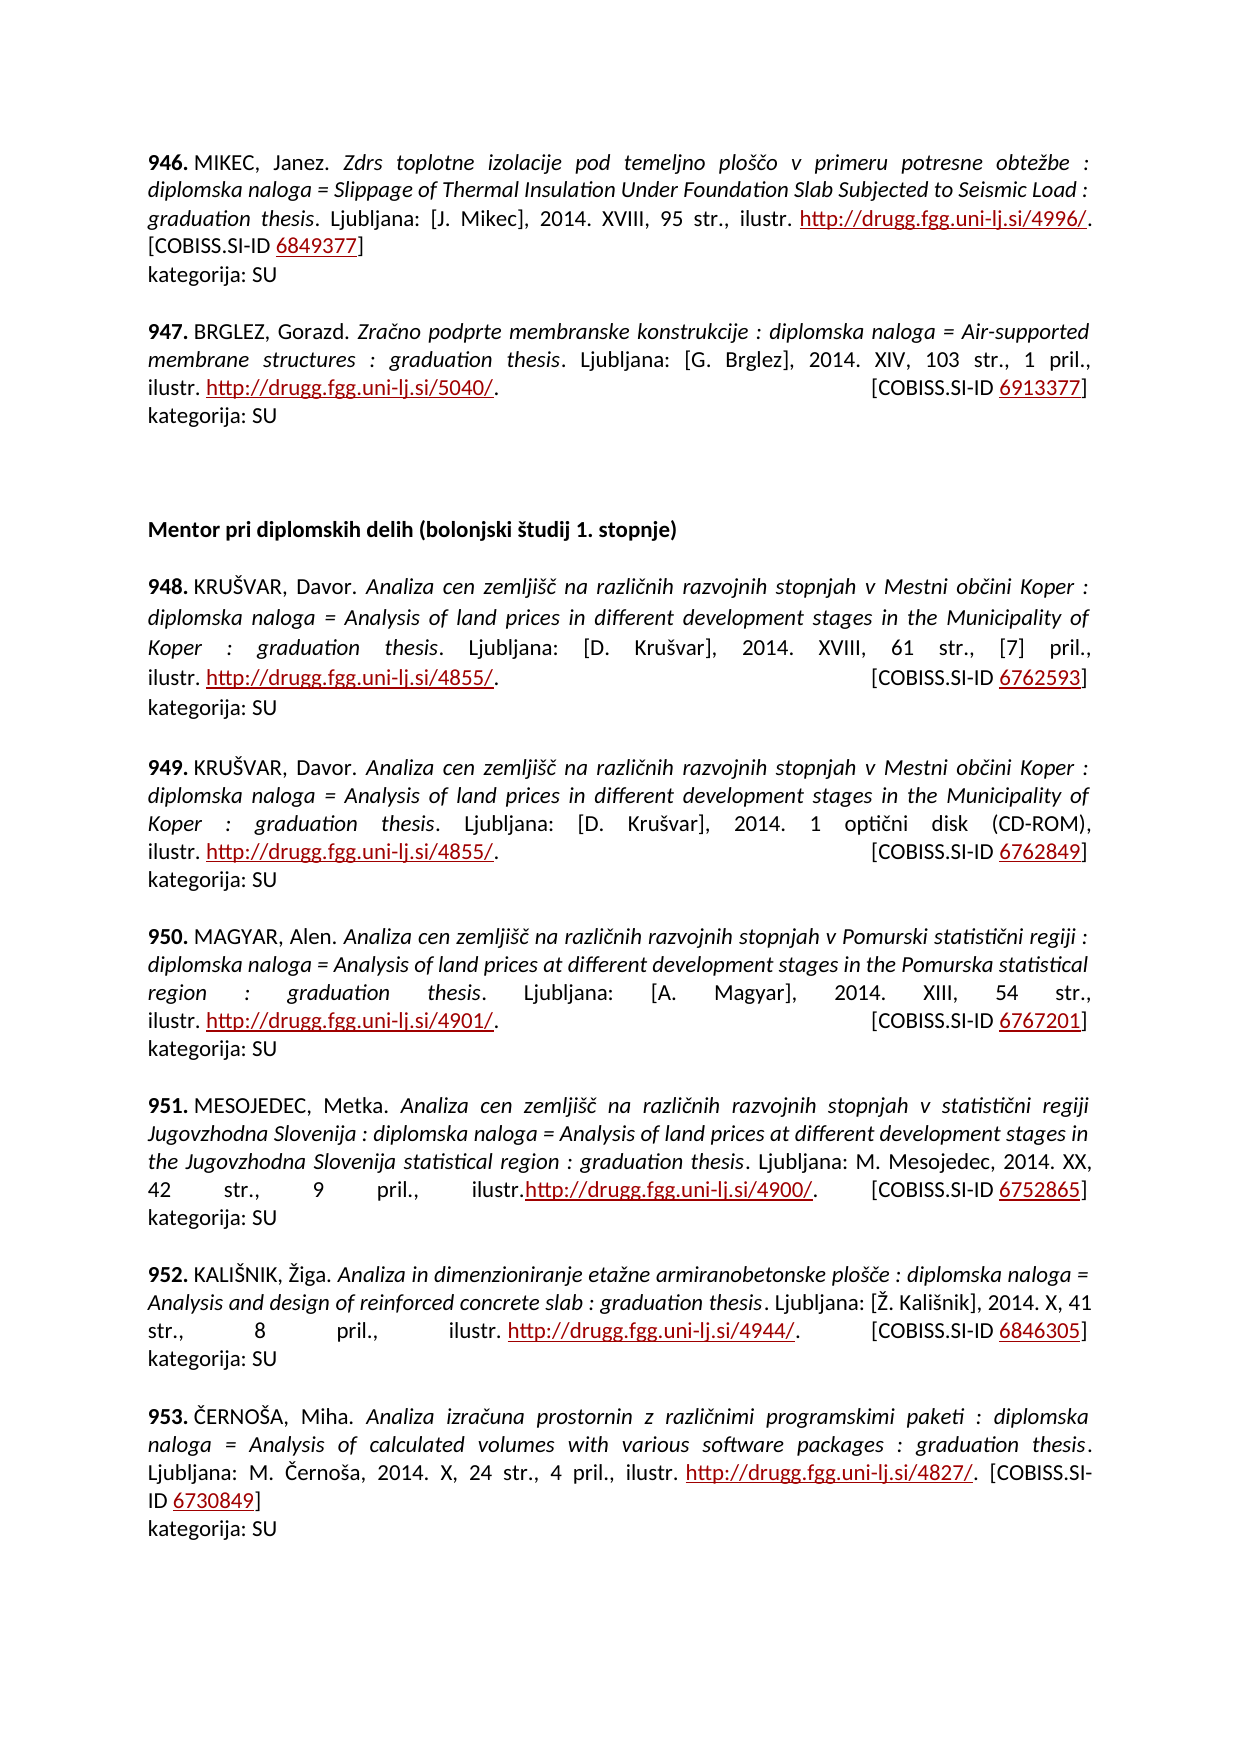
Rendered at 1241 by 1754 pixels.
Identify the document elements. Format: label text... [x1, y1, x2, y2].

text 953. ČERNOŠA, Miha. Analiza izračuna prostornin z različnimi programskimi paketi : diplomska naloga = Analysis of calculated volumes with various software packages : graduation thesis. Ljubljana: M. Černoša, 2014. X, 24 str., 4 pril., ilustr. http://drugg.fgg.uni-lj.si/4827/. [COBISS.SI-ID 6730849] kategorija: SU [148, 1402, 1093, 1542]
text 949. KRUŠVAR, Davor. Analiza cen zemljišč na različnih razvojnih stopnjah v Mestni občini Koper : diplomska naloga = Analysis of land prices in different development stages in the Municipality of Koper : graduation thesis. Ljubljana: [D. Krušvar], 2014. 1 optični disk (CD-ROM), ilustr. http://drugg.fgg.uni-lj.si/4855/. [COBISS.SI-ID 6762849] kategorija: SU [148, 753, 1093, 893]
text 948. KRUŠVAR, Davor. Analiza cen zemljišč na različnih razvojnih stopnjah v Mestni občini Koper : diplomska naloga = Analysis of land prices in different development stages in the Municipality of Koper : graduation thesis. Ljubljana: [D. Krušvar], 2014. XVIII, 61 str., [7] pril., ilustr. http://drugg.fgg.uni-lj.si/4855/. [COBISS.SI-ID 6762593] kategorija: SU [148, 572, 1093, 721]
text 950. MAGYAR, Alen. Analiza cen zemljišč na različnih razvojnih stopnjah v Pomurski statistični regiji : diplomska naloga = Analysis of land prices at different development stages in the Pomurska statistical region : graduation thesis. Ljubljana: [A. Magyar], 2014. XIII, 54 str., ilustr. http://drugg.fgg.uni-lj.si/4901/. [COBISS.SI-ID 6767201] kategorija: SU [148, 922, 1093, 1062]
text 947. BRGLEZ, Gorazd. Zračno podprte membranske konstrukcije : diplomska naloga = Air-supported membrane structures : graduation thesis. Ljubljana: [G. Brglez], 2014. XIV, 103 str., 1 pril., ilustr. http://drugg.fgg.uni-lj.si/5040/. [COBISS.SI-ID 6913377] kategorija: SU [148, 317, 1093, 429]
text 946. MIKEC, Janez. Zdrs toplotne izolacije pod temeljno ploščo v primeru potresne obtežbe : diplomska naloga = Slippage of Thermal Insulation Under Foundation Slab Subjected to Seismic Load : graduation thesis. Ljubljana: [J. Mikec], 2014. XVIII, 95 str., ilustr. http://drugg.fgg.uni-lj.si/4996/. [COBISS.SI-ID 6849377] kategorija: SU [148, 148, 1093, 288]
text 952. KALIŠNIK, Žiga. Analiza in dimenzioniranje etažne armiranobetonske plošče : diplomska naloga = Analysis and design of reinforced concrete slab : graduation thesis. Ljubljana: [Ž. Kališnik], 2014. X, 41 str., 8 pril., ilustr. http://drugg.fgg.uni-lj.si/4944/. [COBISS.SI-ID 6846305] kategorija: SU [148, 1261, 1093, 1373]
text 951. MESOJEDEC, Metka. Analiza cen zemljišč na različnih razvojnih stopnjah v statistični regiji Jugovzhodna Slovenija : diplomska naloga = Analysis of land prices at different development stages in the Jugovzhodna Slovenija statistical region : graduation thesis. Ljubljana: M. Mesojedec, 2014. XX, 42 str., 9 pril., ilustr.http://drugg.fgg.uni-lj.si/4900/. [COBISS.SI-ID 6752865] kategorija: SU [148, 1091, 1093, 1231]
subtitle Mentor pri diplomskih delih (bolonjski študij 1. stopnje) [148, 515, 1093, 543]
